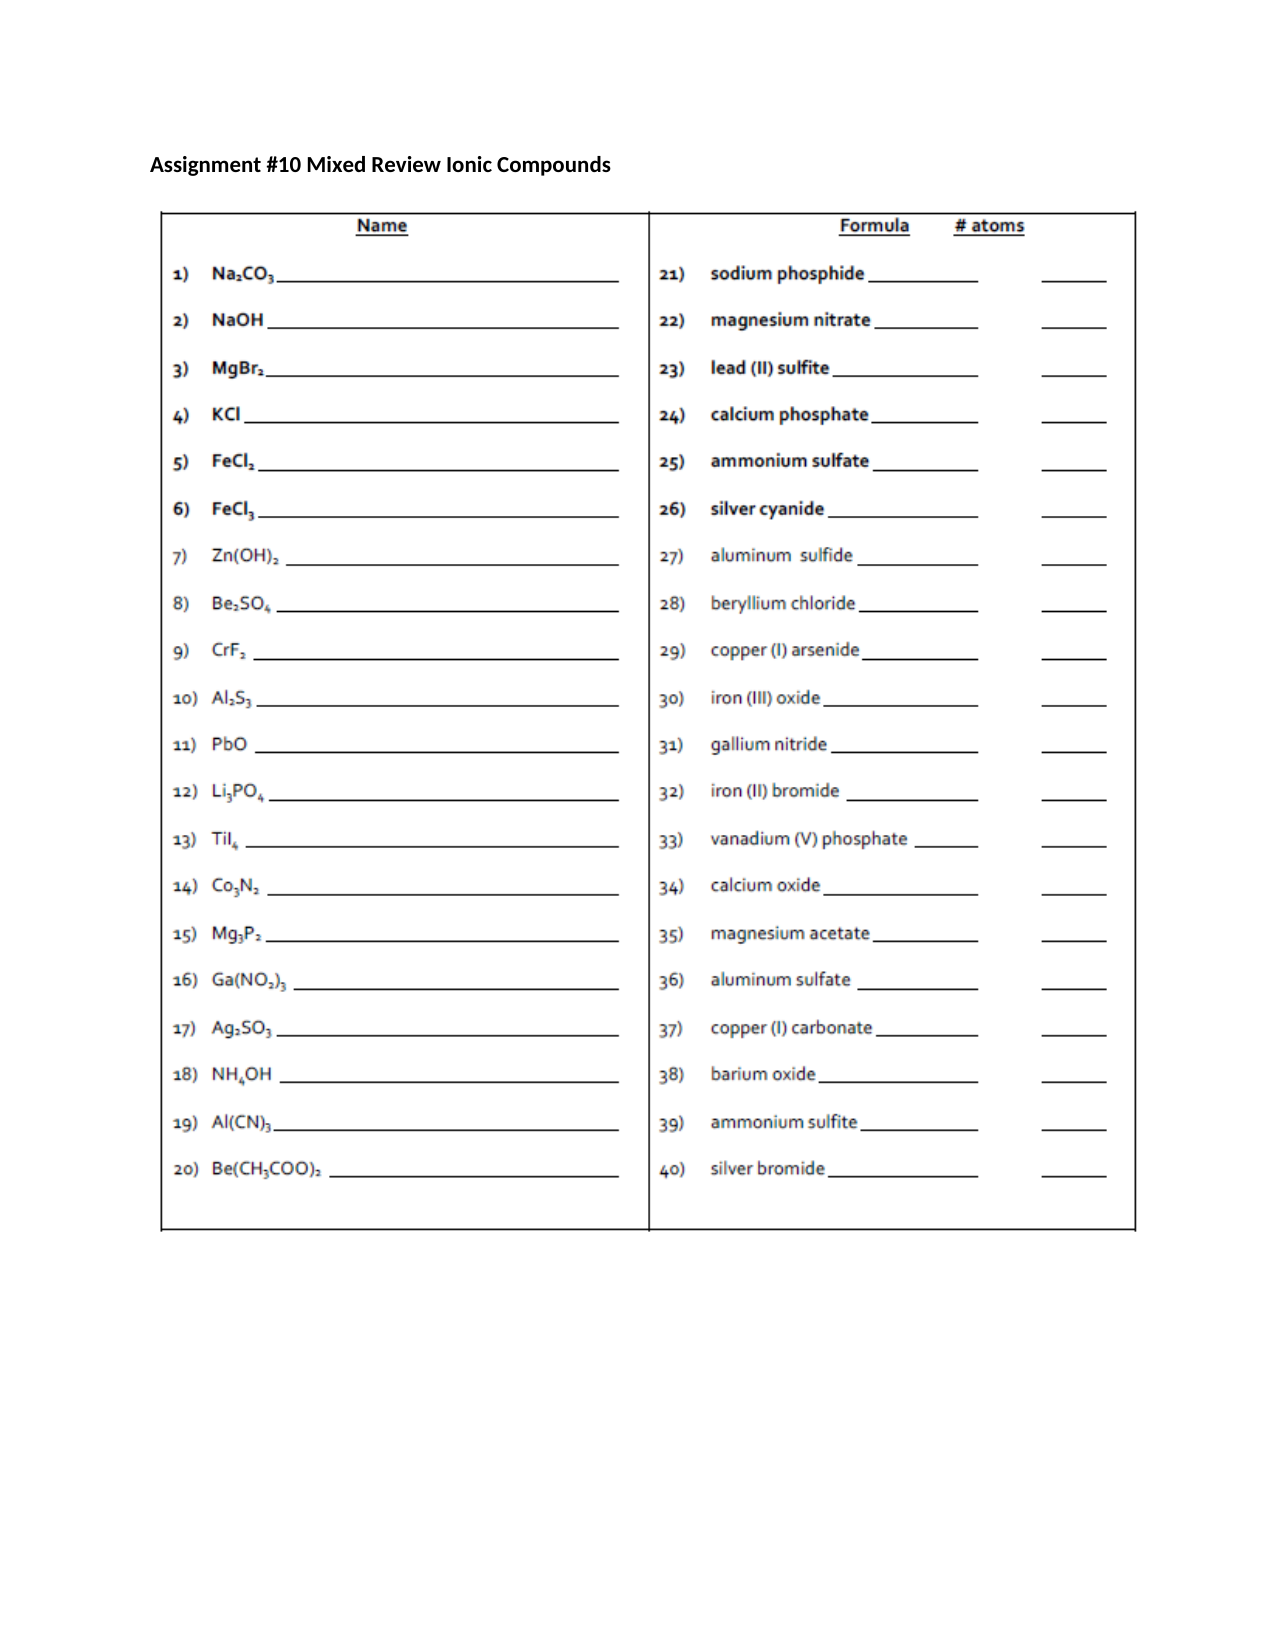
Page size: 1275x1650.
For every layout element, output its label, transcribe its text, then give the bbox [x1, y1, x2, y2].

text Assignment #10 Mixed Review Ionic Compounds [150, 150, 1125, 178]
